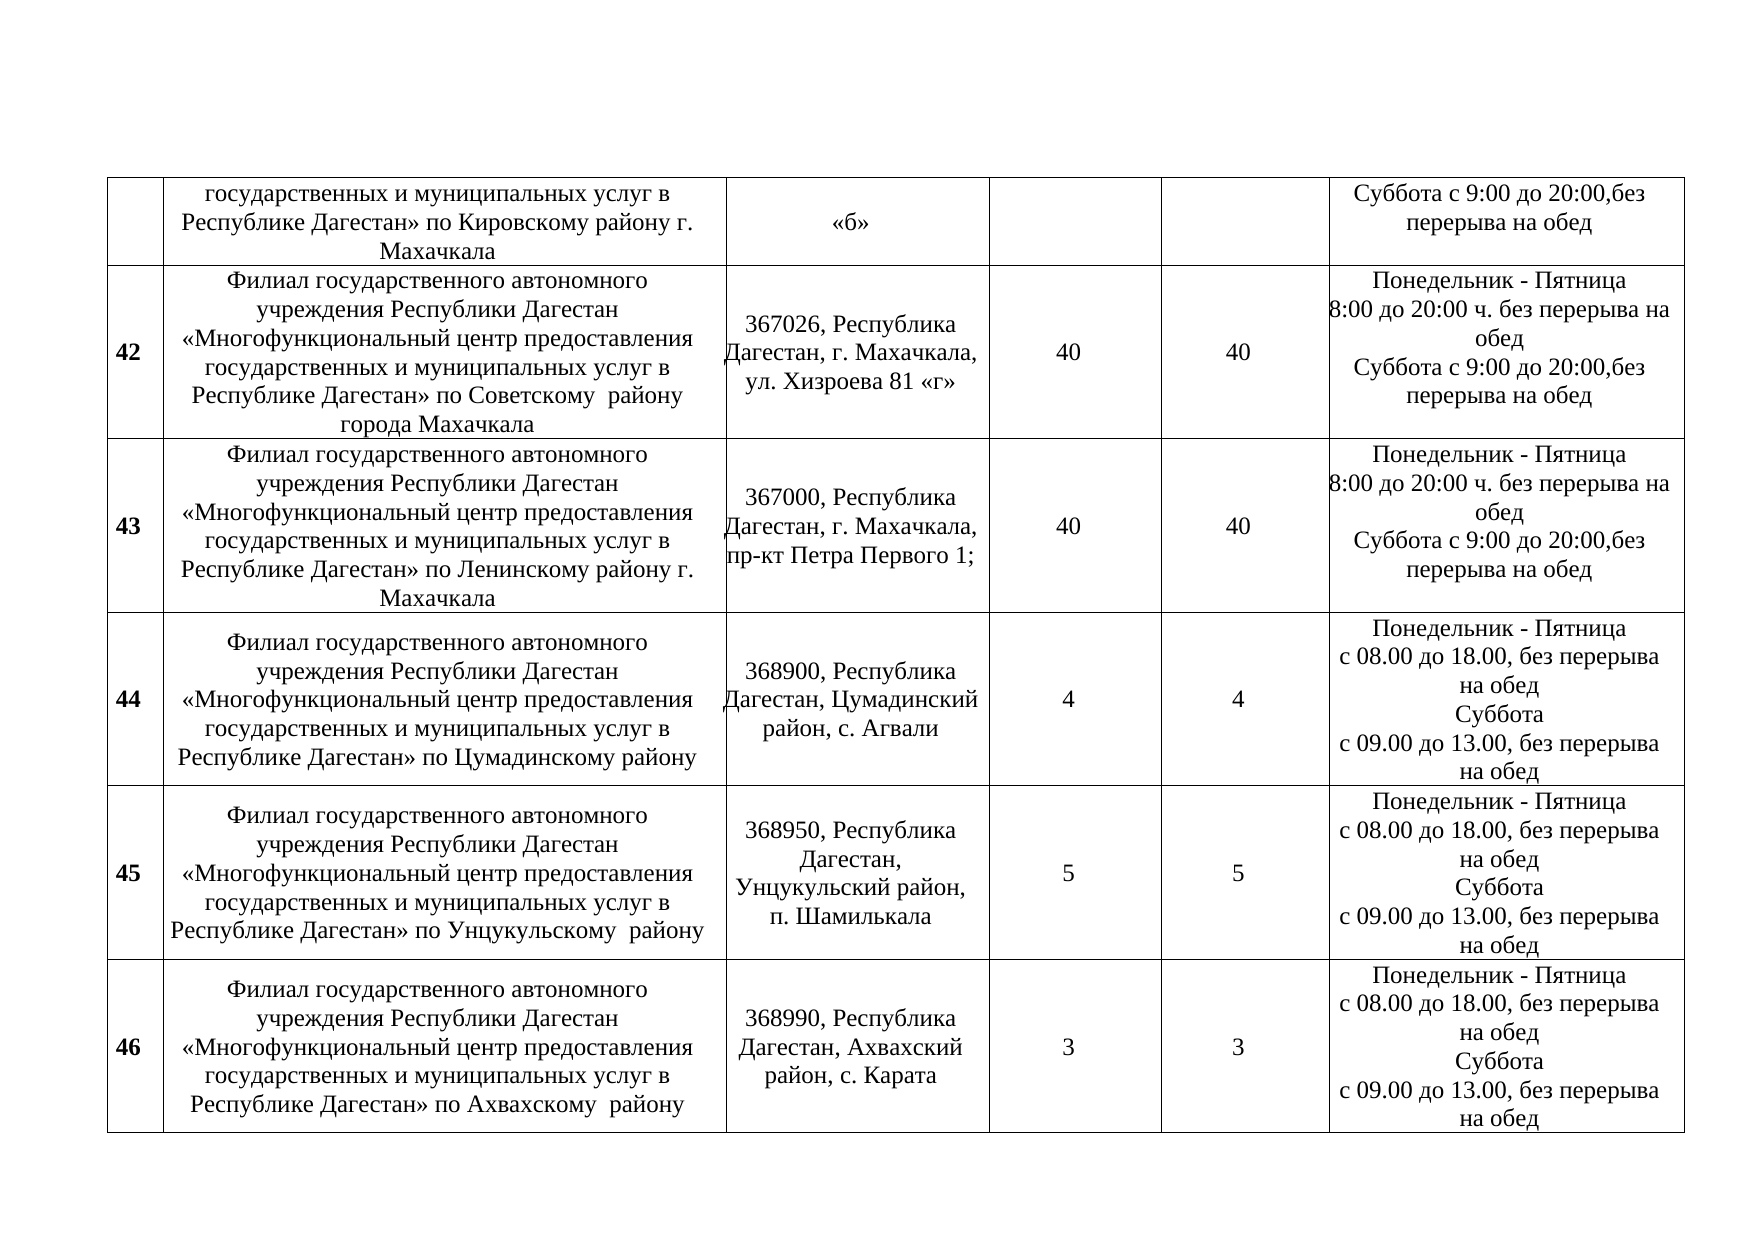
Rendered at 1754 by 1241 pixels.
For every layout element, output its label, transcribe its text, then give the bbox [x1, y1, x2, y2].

table_cell 41 [108, 178, 163, 264]
table_cell 42 [108, 266, 163, 438]
table_cell 367000, Республика Дагестан, г. Махачкала, пр-кт Петра Первого 1; [727, 439, 989, 612]
table_cell Филиал государственного автономного учреждения Республики Дагестан «Многофункциональный центр предоставления государственных и муниципальных услуг в Республике Дагестан» по Цумадинскому району [164, 613, 726, 785]
table_cell 40 [990, 439, 1161, 612]
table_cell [727, 178, 989, 264]
table_cell 3 [1162, 960, 1329, 1132]
table_cell 368900, Республика Дагестан, Цумадинский район, с. Агвали [727, 613, 989, 785]
table_cell 40 [1162, 439, 1329, 612]
table_cell 5 [990, 786, 1161, 959]
table_cell 5 [1162, 786, 1329, 959]
table_cell 46 [108, 960, 163, 1132]
table_cell Филиал государственного автономного учреждения Республики Дагестан «Многофункциональный центр предоставления государственных и муниципальных услуг в Республике Дагестан» по Ахвахскому району [164, 960, 726, 1132]
table_cell 8 [990, 178, 1161, 264]
table_cell 368990, Республика Дагестан, Ахвахский район, с. Карата [727, 960, 989, 1132]
table_cell 40 [1162, 266, 1329, 438]
table_cell 8 [1162, 178, 1329, 264]
table_cell 3 [990, 960, 1161, 1132]
table_cell 45 [108, 786, 163, 959]
table_cell Филиал государственного автономного учреждения Республики Дагестан «Многофункциональный центр предоставления государственных и муниципальных услуг в Республике Дагестан» по Советскому району города Махачкала [164, 266, 726, 438]
table_cell Филиал государственного автономного учреждения Республики Дагестан «Многофункциональный центр предоставления государственных и муниципальных услуг в Республике Дагестан» по Унцукульскому району [164, 786, 726, 959]
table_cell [1330, 960, 1684, 1132]
table_cell Понедельник - Пятница 8:00 до 20:00 ч. без перерыва на обед Суббота с 9:00 до 20:00,без перерыва на обед [1330, 439, 1684, 612]
table_cell 44 [108, 613, 163, 785]
table_cell Понедельник - Пятница с 08.00 до 18.00, без перерыва на обед Суббота с 09.00 до 13.00, без перерыва на обед [1330, 613, 1684, 785]
table_cell Понедельник - Пятница 8:00 до 20:00 ч. без перерыва на обед Суббота с 9:00 до 20:00,без перерыва на обед [1330, 266, 1684, 438]
table_cell 4 [990, 613, 1161, 785]
table_cell 40 [990, 266, 1161, 438]
table_cell Филиал государственного автономного учреждения Республики Дагестан «Многофункциональный центр предоставления государственных и муниципальных услуг в Республике Дагестан» по Ленинскому району г. Махачкала [164, 439, 726, 612]
table_cell 43 [108, 439, 163, 612]
table_cell 4 [1162, 613, 1329, 785]
table_cell 368950, Республика Дагестан, Унцукульский район, п. Шамилькала [727, 786, 989, 959]
table_cell Понедельник - Пятница с 08.00 до 18.00, без перерыва на обед Суббота с 09.00 до 13.00, без перерыва на обед [1330, 786, 1684, 959]
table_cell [164, 178, 726, 264]
table_cell 367026, Республика Дагестан, г. Махачкала, ул. Хизроева 81 «г» [727, 266, 989, 438]
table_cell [1330, 178, 1684, 264]
